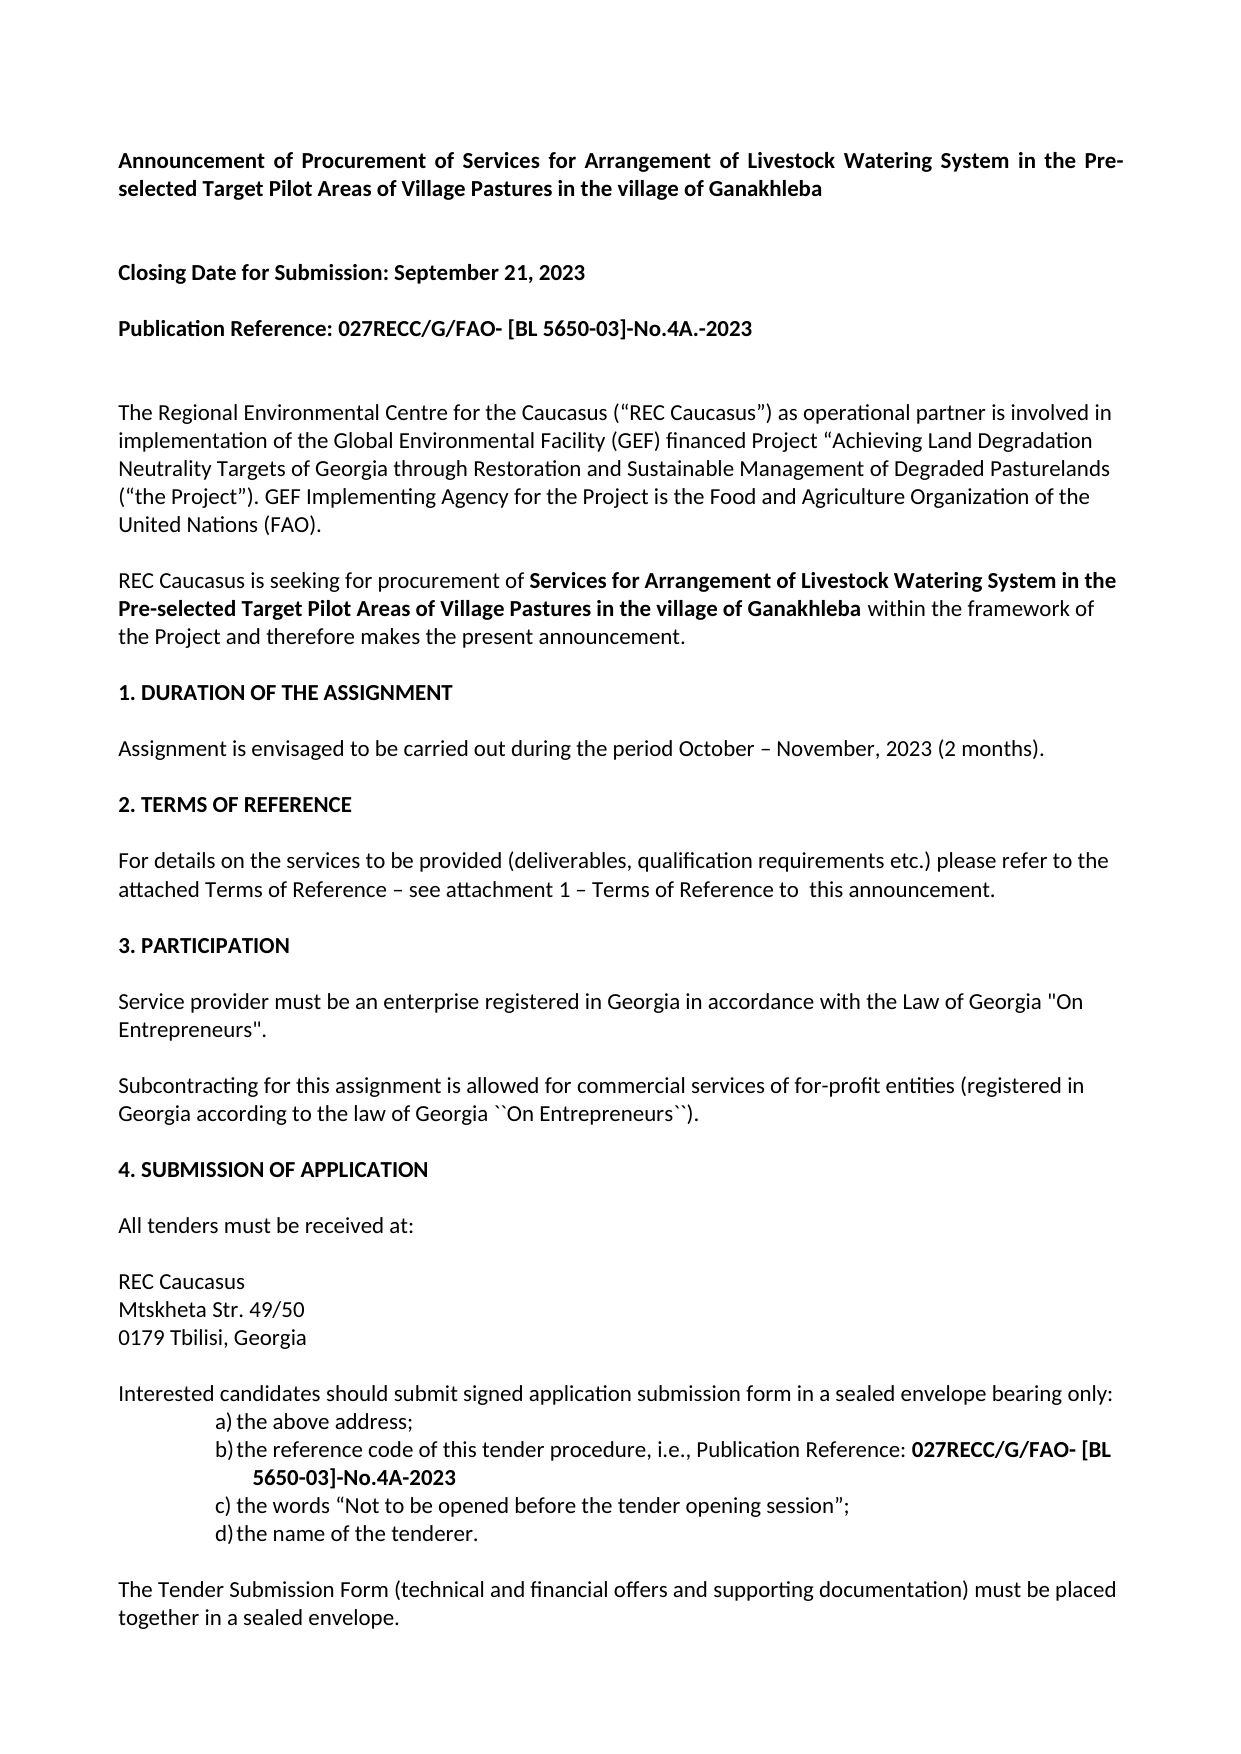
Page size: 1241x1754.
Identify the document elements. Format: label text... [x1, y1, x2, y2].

list the name of the tenderer. [215, 1519, 1122, 1547]
text Announcement of Procurement of Services for Arrangement of Livestock Watering System in the Pre-selected Target Pilot Areas of Village Pastures in the village of Ganakhleba [118, 146, 1126, 202]
text Publication Reference: 027RECC/G/FAO- [BL 5650-03]-No.4A.-2023 [118, 314, 1122, 342]
text 3. PARTICIPATION [118, 931, 1122, 959]
text Service provider must be an enterprise registered in Georgia in accordance with the Law of Georgia "On Entrepreneurs". [118, 987, 1122, 1043]
text All tenders must be received at: [118, 1211, 1122, 1239]
text The Regional Environmental Centre for the Caucasus (“REC Caucasus”) as operational partner is involved in implementation of the Global Environmental Facility (GEF) financed Project “Achieving Land Degradation Neutrality Targets of Georgia through Restoration and Sustainable Management of Degraded Pasturelands (“the Project”). GEF Implementing Agency for the Project is the Food and Agriculture Organization of the United Nations (FAO). [118, 398, 1122, 538]
text Subcontracting for this assignment is allowed for commercial services of for-profit entities (registered in Georgia according to the law of Georgia ``On Entrepreneurs``). [118, 1071, 1122, 1127]
text REC Caucasus [118, 1267, 1122, 1295]
text 2. TERMS OF REFERENCE [118, 791, 1122, 819]
subtitle Interested candidates should submit signed application submission form in a sealed envelope bearing only: [118, 1379, 1122, 1407]
text Mtskheta Str. 49/50 0179 Tbilisi, Georgia [118, 1295, 1122, 1351]
text Assignment is envisaged to be carried out during the period October – November, 2023 (2 months). [118, 734, 1122, 763]
list the words “Not to be opened before the tender opening session”; [215, 1491, 1122, 1519]
text 1. DURATION OF THE ASSIGNMENT [118, 678, 1122, 707]
text The Tender Submission Form (technical and financial offers and supporting documentation) must be placed together in a sealed envelope. [118, 1575, 1122, 1631]
text Closing Date for Submission: September 21, 2023 [118, 258, 1122, 286]
list the reference code of this tender procedure, i.e., Publication Reference: 027RECC/G/FAO- [BL 5650-03]-No.4A-2023 [215, 1435, 1122, 1491]
list the above address; [215, 1407, 1122, 1435]
text 4. SUBMISSION OF APPLICATION [118, 1155, 1122, 1183]
text For details on the services to be provided (deliverables, qualification requirements etc.) please refer to the attached Terms of Reference – see attachment 1 – Terms of Reference to this announcement. [118, 847, 1122, 903]
text REC Caucasus is seeking for procurement of Services for Arrangement of Livestock Watering System in the Pre-selected Target Pilot Areas of Village Pastures in the village of Ganakhleba within the framework of the Project and therefore makes the present announcement. [118, 566, 1122, 651]
